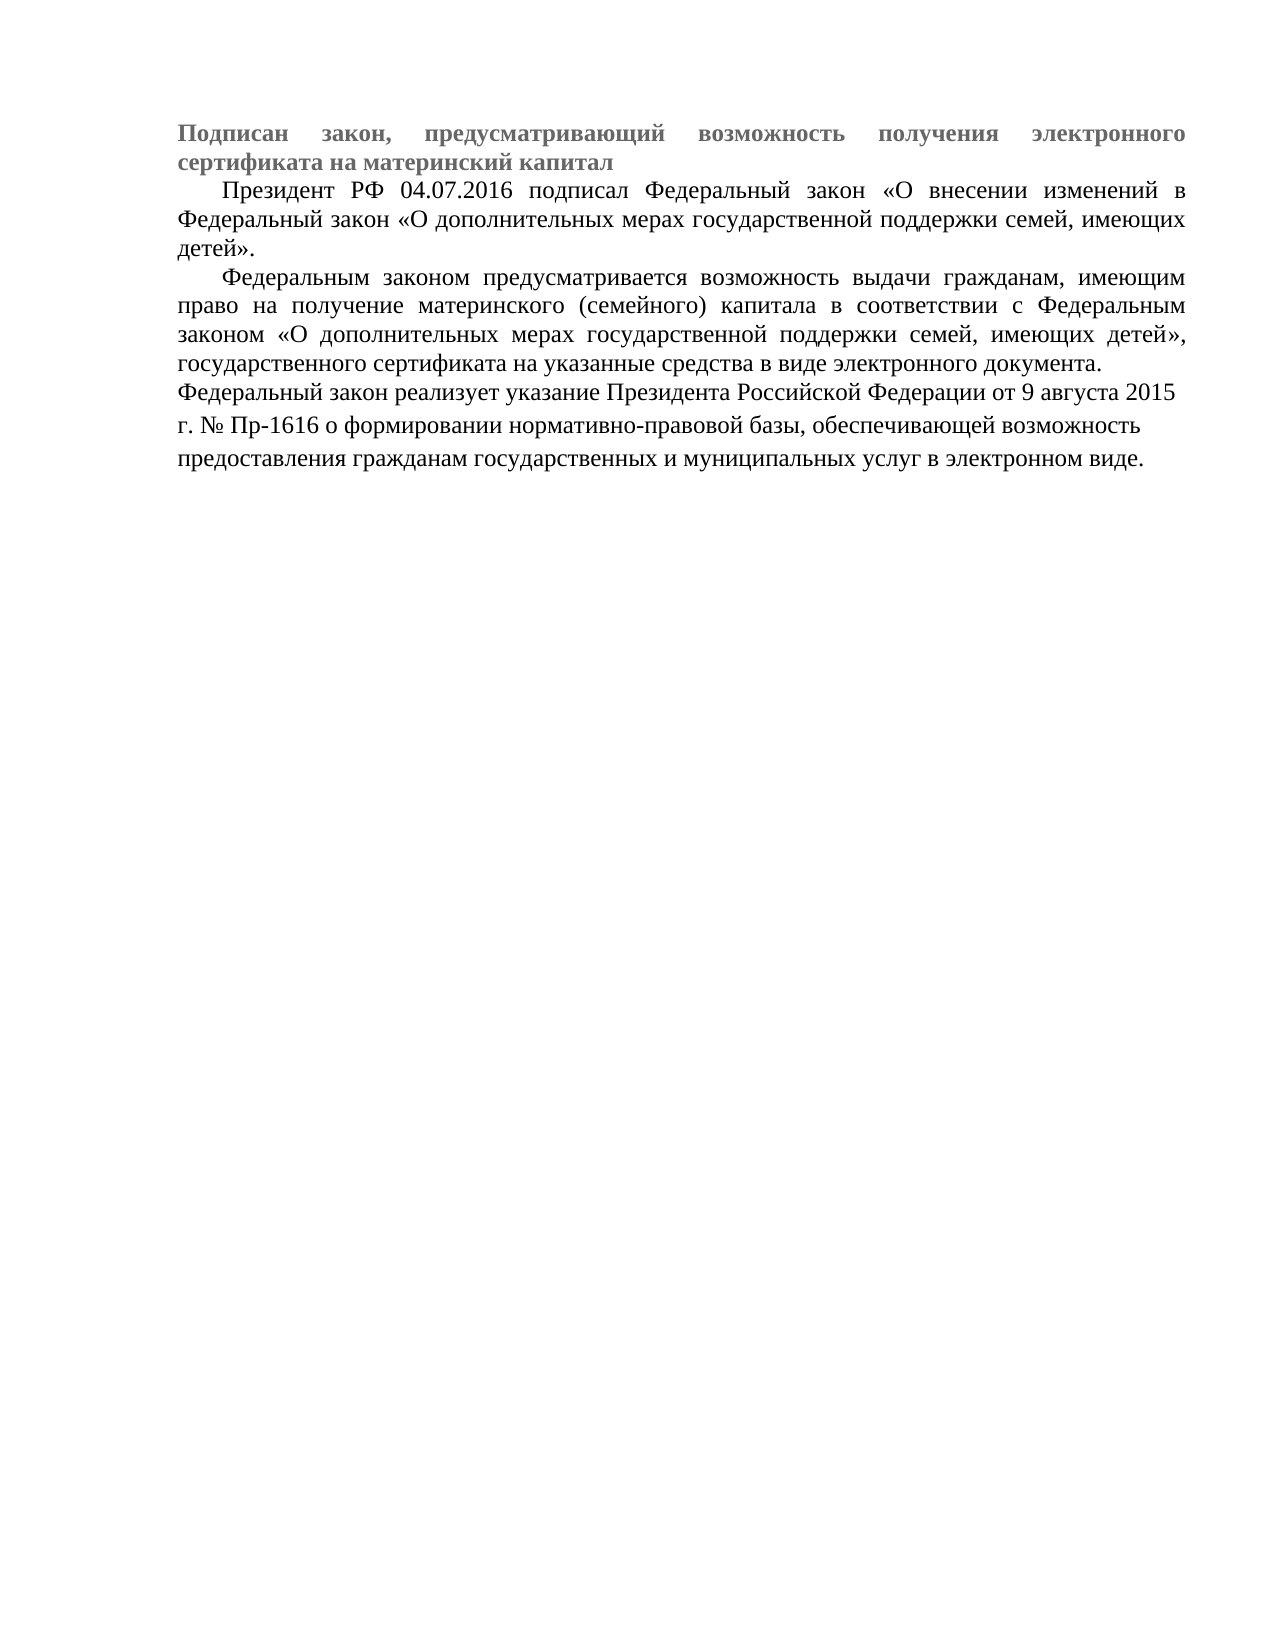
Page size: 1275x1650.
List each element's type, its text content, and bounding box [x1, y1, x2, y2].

text Подписан закон, предусматривающий возможность получения электронного сертификата на материнский капитал [177, 118, 1186, 176]
text Президент РФ 04.07.2016 подписал Федеральный закон «О внесении изменений в Федеральный закон «О дополнительных мерах государственной поддержки семей, имеющих детей». [177, 176, 1186, 262]
text Федеральным законом предусматривается возможность выдачи гражданам, имеющим право на получение материнского (семейного) капитала в соответствии с Федеральным законом «О дополнительных мерах государственной поддержки семей, имеющих детей», государственного сертификата на указанные средства в виде электронного документа. [177, 262, 1186, 377]
text Федеральный закон реализует указание Президента Российской Федерации от 9 августа 2015 г. № Пр-1616 о формировании нормативно-правовой базы, обеспечивающей возможность предоставления гражданам государственных и муниципальных услуг в электронном виде. [177, 377, 1186, 472]
